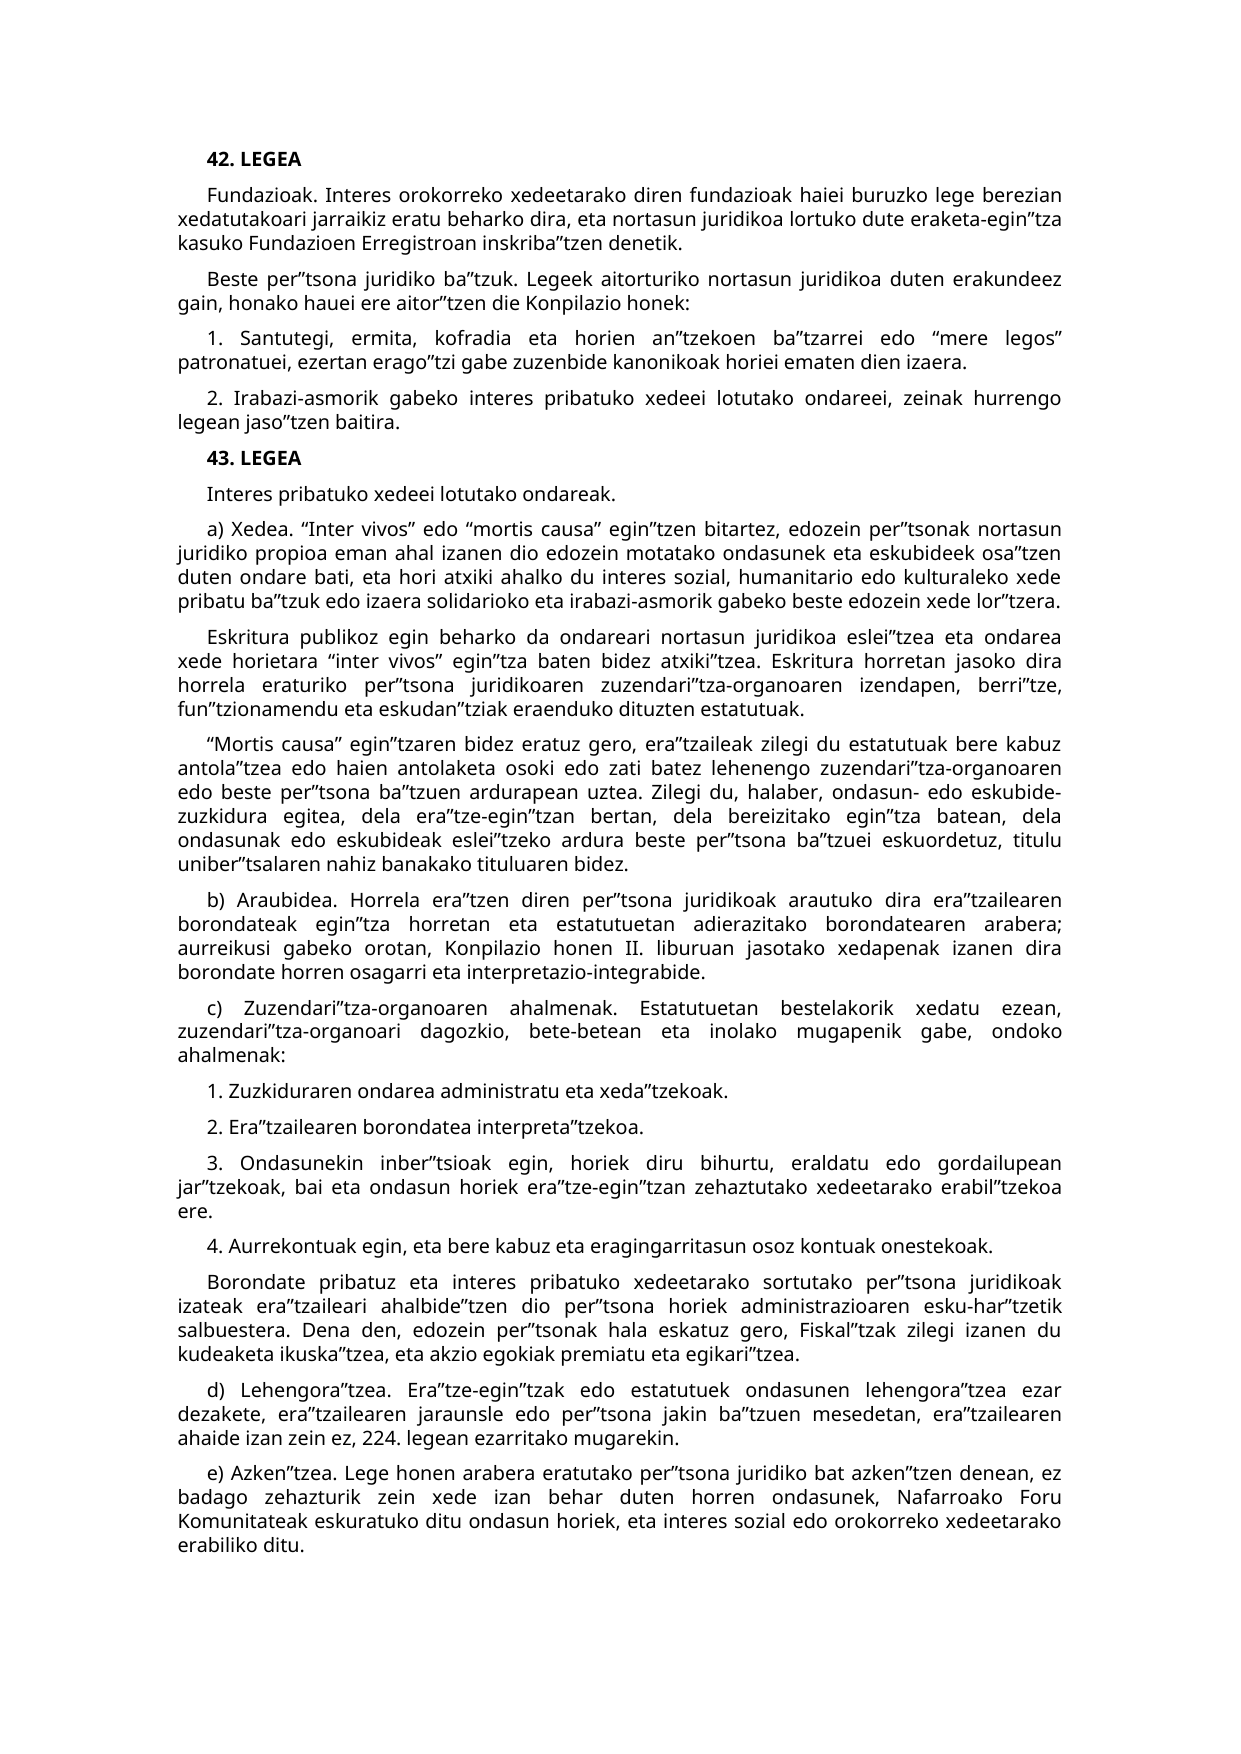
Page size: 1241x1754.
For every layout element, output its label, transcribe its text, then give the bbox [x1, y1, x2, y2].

text Fundazioak. Interes orokorreko xedeetarako diren fundazioak haiei buruzko lege berezian xedatutakoari jarraikiz eratu beharko dira, eta nortasun juridikoa lortuko dute eraketa-egin”tza kasuko Fundazioen Erregistroan inskriba”tzen denetik. [177, 183, 1063, 255]
text 2. Era”tzailearen borondatea interpreta”tzekoa. [177, 1115, 1063, 1139]
text 4. Aurrekontuak egin, eta bere kabuz eta eragingarritasun osoz kontuak onestekoak. [177, 1234, 1063, 1258]
text Interes pribatuko xedeei lotutako ondareak. [177, 482, 1063, 506]
text Eskritura publikoz egin beharko da ondareari nortasun juridikoa eslei”tzea eta ondarea xede horietara “inter vivos” egin”tza baten bidez atxiki”tzea. Eskritura horretan jasoko dira horrela eraturiko per”tsona juridikoaren zuzendari”tza-organoaren izendapen, berri”tze, fun”tzionamendu eta eskudan”tziak eraenduko dituzten estatutuak. [177, 625, 1063, 721]
text b) Araubidea. Horrela era”tzen diren per”tsona juridikoak arautuko dira era”tzailearen borondateak egin”tza horretan eta estatutuetan adierazitako borondatearen arabera; aurreikusi gabeko orotan, Konpilazio honen II. liburuan jasotako xedapenak izanen dira borondate horren osagarri eta interpretazio-integrabide. [177, 888, 1063, 984]
text c) Zuzendari”tza-organoaren ahalmenak. Estatutuetan bestelakorik xedatu ezean, zuzendari”tza-organoari dagozkio, bete-betean eta inolako mugapenik gabe, ondoko ahalmenak: [177, 996, 1063, 1068]
text 1. Zuzkiduraren ondarea administratu eta xeda”tzekoak. [177, 1079, 1063, 1103]
text 42. LEGEA [177, 148, 1063, 172]
text 2. Irabazi-asmorik gabeko interes pribatuko xedeei lotutako ondareei, zeinak hurrengo legean jaso”tzen baitira. [177, 386, 1063, 434]
text 3. Ondasunekin inber”tsioak egin, horiek diru bihurtu, eraldatu edo gordailupean jar”tzekoak, bai eta ondasun horiek era”tze-egin”tzan zehaztutako xedeetarako erabil”tzekoa ere. [177, 1151, 1063, 1223]
text 1. Santutegi, ermita, kofradia eta horien an”tzekoen ba”tzarrei edo “mere legos” patronatuei, ezertan erago”tzi gabe zuzenbide kanonikoak horiei ematen dien izaera. [177, 327, 1063, 374]
text e) Azken”tzea. Lege honen arabera eratutako per”tsona juridiko bat azken”tzen denean, ez badago zehazturik zein xede izan behar duten horren ondasunek, Nafarroako Foru Komunitateak eskuratuko ditu ondasun horiek, eta interes sozial edo orokorreko xedeetarako erabiliko ditu. [177, 1462, 1063, 1557]
text a) Xedea. “Inter vivos” edo “mortis causa” egin”tzen bitartez, edozein per”tsonak nortasun juridiko propioa eman ahal izanen dio edozein motatako ondasunek eta eskubideek osa”tzen duten ondare bati, eta hori atxiki ahalko du interes sozial, humanitario edo kulturaleko xede pribatu ba”tzuk edo izaera solidarioko eta irabazi-asmorik gabeko beste edozein xede lor”tzera. [177, 517, 1063, 613]
text “Mortis causa” egin”tzaren bidez eratuz gero, era”tzaileak zilegi du estatutuak bere kabuz antola”tzea edo haien antolaketa osoki edo zati batez lehenengo zuzendari”tza-organoaren edo beste per”tsona ba”tzuen ardurapean uztea. Zilegi du, halaber, ondasun- edo eskubide-zuzkidura egitea, dela era”tze-egin”tzan bertan, dela bereizitako egin”tza batean, dela ondasunak edo eskubideak eslei”tzeko ardura beste per”tsona ba”tzuei eskuordetuz, titulu uniber”tsalaren nahiz banakako tituluaren bidez. [177, 733, 1063, 876]
text Beste per”tsona juridiko ba”tzuk. Legeek aitorturiko nortasun juridikoa duten erakundeez gain, honako hauei ere aitor”tzen die Konpilazio honek: [177, 267, 1063, 315]
text d) Lehengora”tzea. Era”tze-egin”tzak edo estatutuek ondasunen lehengora”tzea ezar dezakete, era”tzailearen jaraunsle edo per”tsona jakin ba”tzuen mesedetan, era”tzailearen ahaide izan zein ez, 224. legean ezarritako mugarekin. [177, 1378, 1063, 1450]
text 43. LEGEA [177, 446, 1063, 470]
text Borondate pribatuz eta interes pribatuko xedeetarako sortutako per”tsona juridikoak izateak era”tzaileari ahalbide”tzen dio per”tsona horiek administrazioaren esku-har”tzetik salbuestera. Dena den, edozein per”tsonak hala eskatuz gero, Fiskal”tzak zilegi izanen du kudeaketa ikuska”tzea, eta akzio egokiak premiatu eta egikari”tzea. [177, 1270, 1063, 1366]
